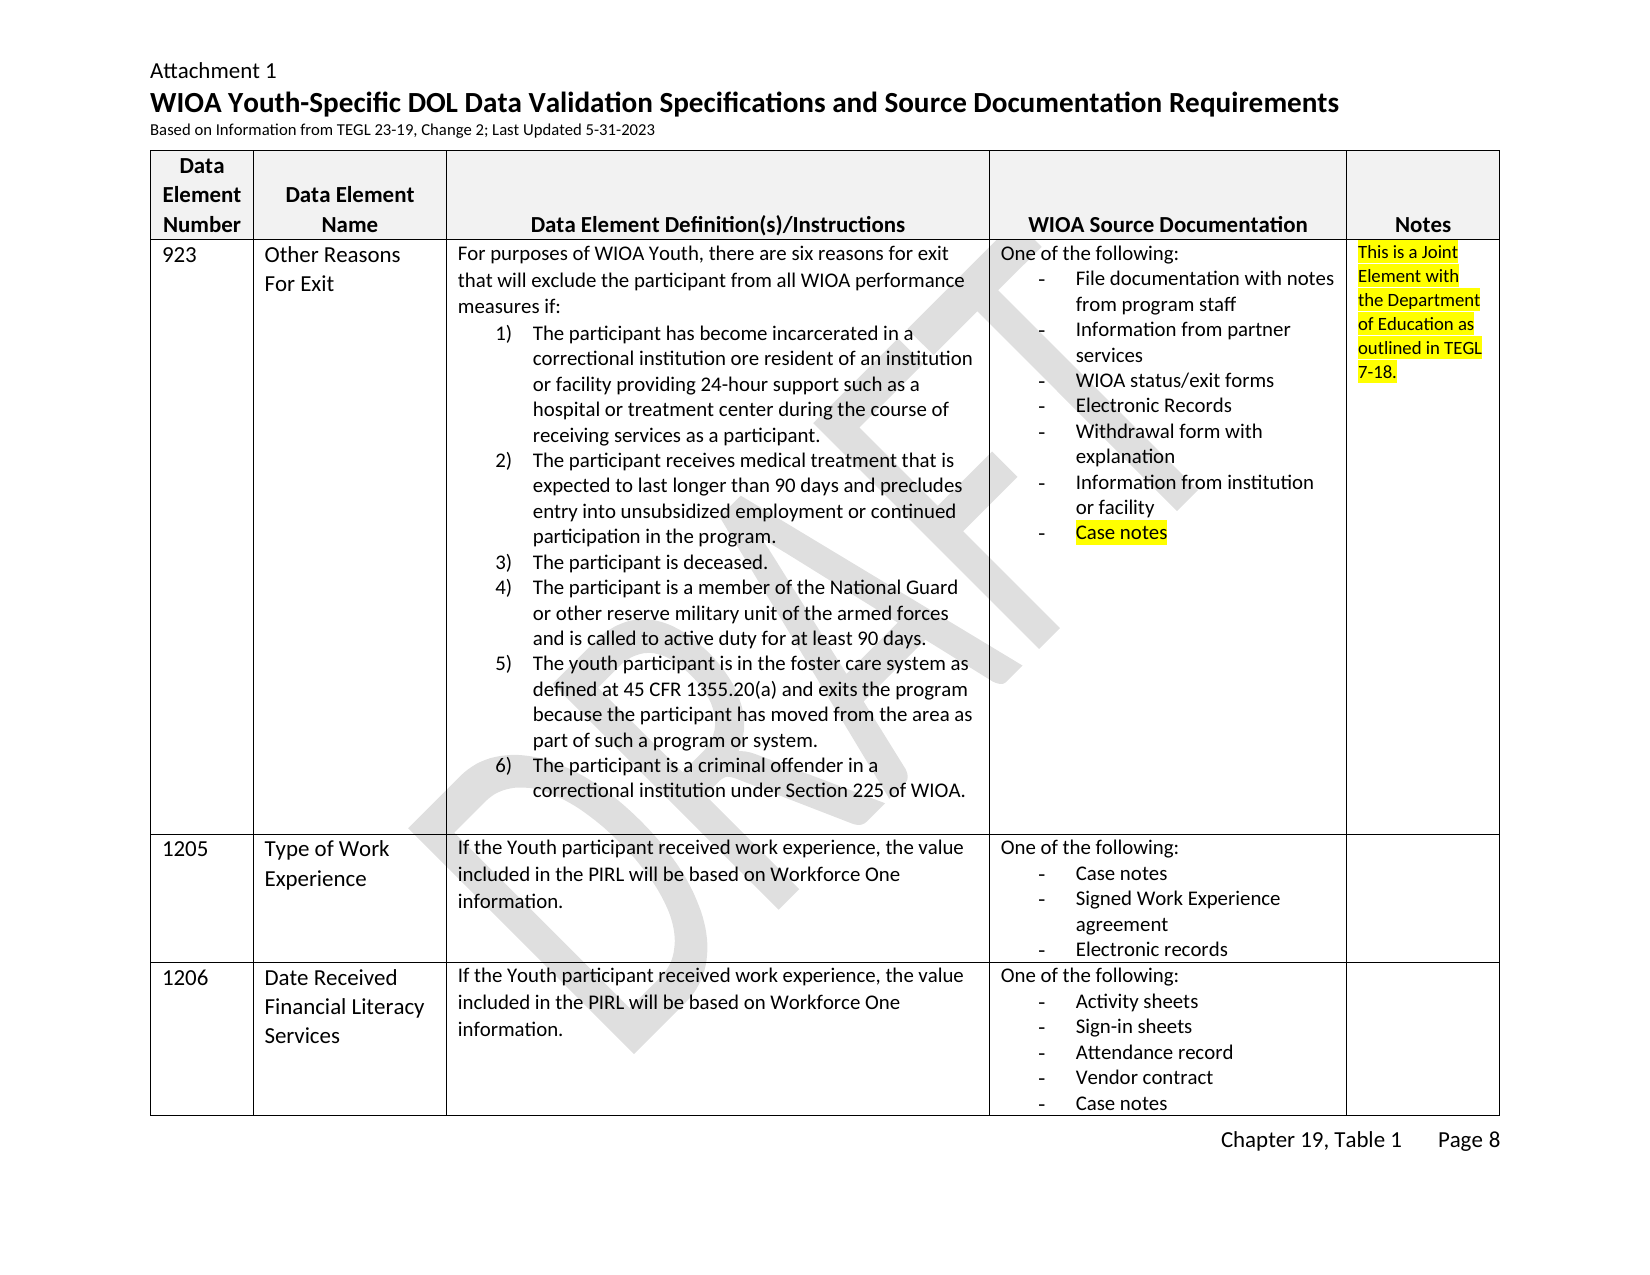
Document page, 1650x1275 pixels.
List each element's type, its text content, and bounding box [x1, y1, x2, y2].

table_cell If the Youth participant received work experience, the value included in the PIRL will be based on Workforce One information. [447, 835, 989, 962]
table_header Data Element Number [151, 151, 253, 239]
table_header WIOA Source Documentation [990, 151, 1346, 239]
table_cell 923 [151, 240, 253, 833]
table_cell One of the following: Case notes Signed Work Experience agreement Electronic records [990, 835, 1346, 962]
table_cell 1205 [151, 835, 253, 962]
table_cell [990, 963, 1346, 1115]
table_cell [1347, 835, 1499, 962]
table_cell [254, 963, 446, 1115]
table_header Data Element Name [254, 151, 446, 239]
table_cell For purposes of WIOA Youth, there are six reasons for exit that will exclude the participant from all WIOA performance measures if: The participant has become incarcerated in a correctional institution ore resident of an institution or facility providing 24-hour support such as a hospital or treatment center during the course of receiving services as a participant. The participant receives medical treatment that is expected to last longer than 90 days and precludes entry into unsubsidized employment or continued participation in the program. The participant is deceased. The participant is a member of the National Guard or other reserve military unit of the armed forces and is called to active duty for at least 90 days. The youth participant is in the foster care system as defined at 45 CFR 1355.20(a) and exits the program because the participant has moved from the area as part of such a program or system. The participant is a criminal offender in a correctional institution under Section 225 of WIOA. [447, 240, 989, 833]
table_header Notes [1347, 151, 1499, 239]
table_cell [447, 963, 989, 1115]
table_cell Other Reasons For Exit [254, 240, 446, 833]
table_cell This is a Joint Element with the Department of Education as outlined in TEGL 7-18. [1347, 240, 1499, 833]
table_cell 1206 [151, 963, 253, 1115]
table_cell One of the following: File documentation with notes from program staff Information from partner services WIOA status/exit forms Electronic Records Withdrawal form with explanation Information from institution or facility Case notes [990, 240, 1346, 833]
table_header Data Element Definition(s)/Instructions [447, 151, 989, 239]
table_cell [1347, 963, 1499, 1115]
table_cell Type of Work Experience [254, 835, 446, 962]
